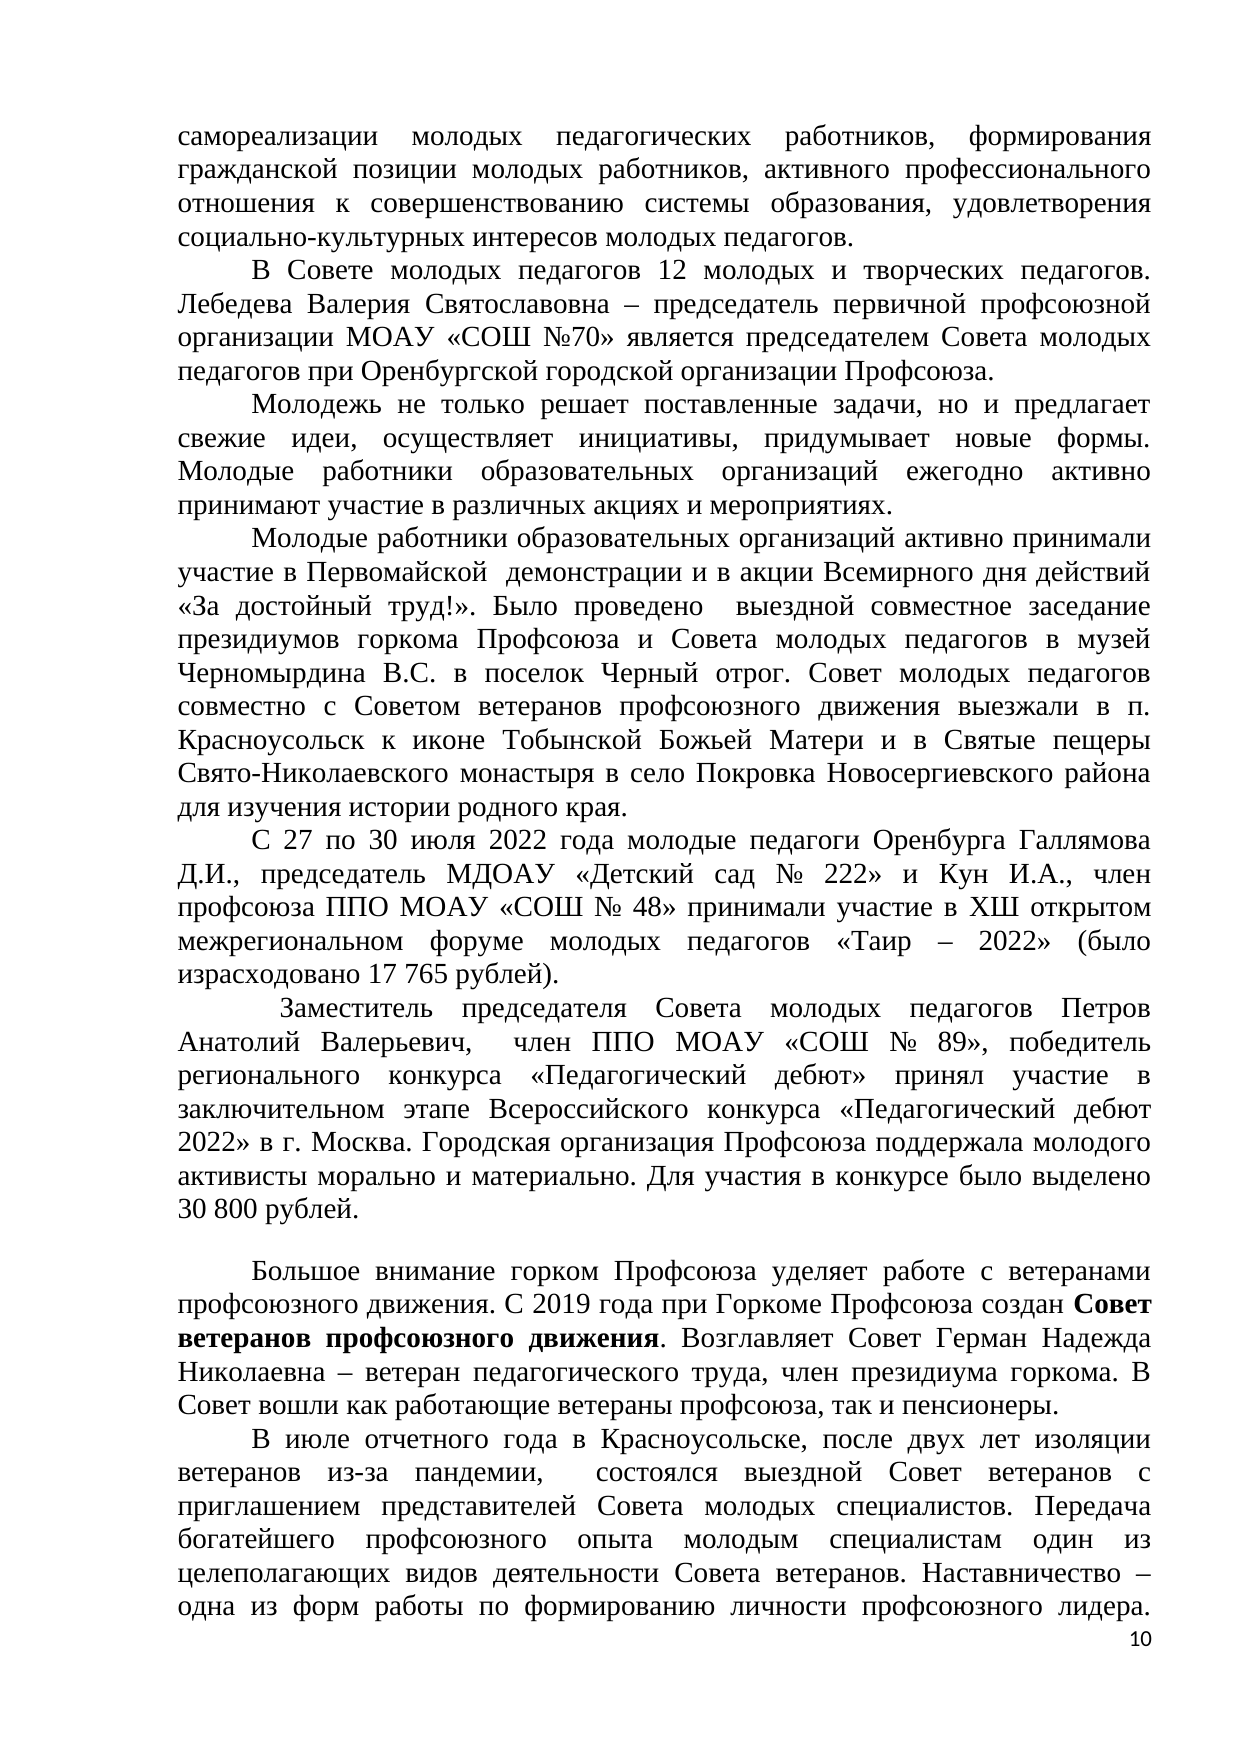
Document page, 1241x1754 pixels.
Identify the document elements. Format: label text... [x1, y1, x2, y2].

text Молодые работники образовательных организаций активно принимали участие в Первомайской демонстрации и в акции Всемирного дня действий «За достойный труд!». Было проведено выездной совместное заседание президиумов горкома Профсоюза и Совета молодых педагогов в музей Черномырдина В.С. в поселок Черный отрог. Совет молодых педагогов совместно с Советом ветеранов профсоюзного движения выезжали в п. Красноусольск к иконе Тобынской Божьей Матери и в Святые пещеры Свято-Николаевского монастыря в село Покровка Новосергиевского района для изучения истории родного края. [177, 521, 1152, 822]
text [177, 118, 1152, 252]
text С 27 по 30 июля 2022 года молодые педагоги Оренбурга Галлямова Д.И., председатель МДОАУ «Детский сад № 222» и Кун И.А., член профсоюза ППО МОАУ «СОШ № 48» принимали участие в XШ открытом межрегиональном форуме молодых педагогов «Таир – 2022» (было израсходовано 17 765 рублей). [177, 822, 1152, 990]
text Большое внимание горком Профсоюза уделяет работе с ветеранами профсоюзного движения. С 2019 года при Горкоме Профсоюза создан Совет ветеранов профсоюзного движения. Возглавляет Совет Герман Надежда Николаевна – ветеран педагогического труда, член президиума горкома. В Совет вошли как работающие ветераны профсоюза, так и пенсионеры. [177, 1253, 1152, 1421]
text В Совете молодых педагогов 12 молодых и творческих педагогов. Лебедева Валерия Святославовна – председатель первичной профсоюзной организации МОАУ «СОШ №70» является председателем Совета молодых педагогов при Оренбургской городской организации Профсоюза. [177, 252, 1152, 386]
text Молодежь не только решает поставленные задачи, но и предлагает свежие идеи, осуществляет инициативы, придумывает новые формы. Молодые работники образовательных организаций ежегодно активно принимают участие в различных акциях и мероприятиях. [177, 386, 1152, 521]
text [177, 1421, 1152, 1622]
text Заместитель председателя Совета молодых педагогов Петров Анатолий Валерьевич, член ППО МОАУ «СОШ № 89», победитель регионального конкурса «Педагогический дебют» принял участие в заключительном этапе Всероссийского конкурса «Педагогический дебют 2022» в г. Москва. Городская организация Профсоюза поддержала молодого активисты морально и материально. Для участия в конкурсе было выделено 30 800 рублей. [177, 990, 1152, 1225]
